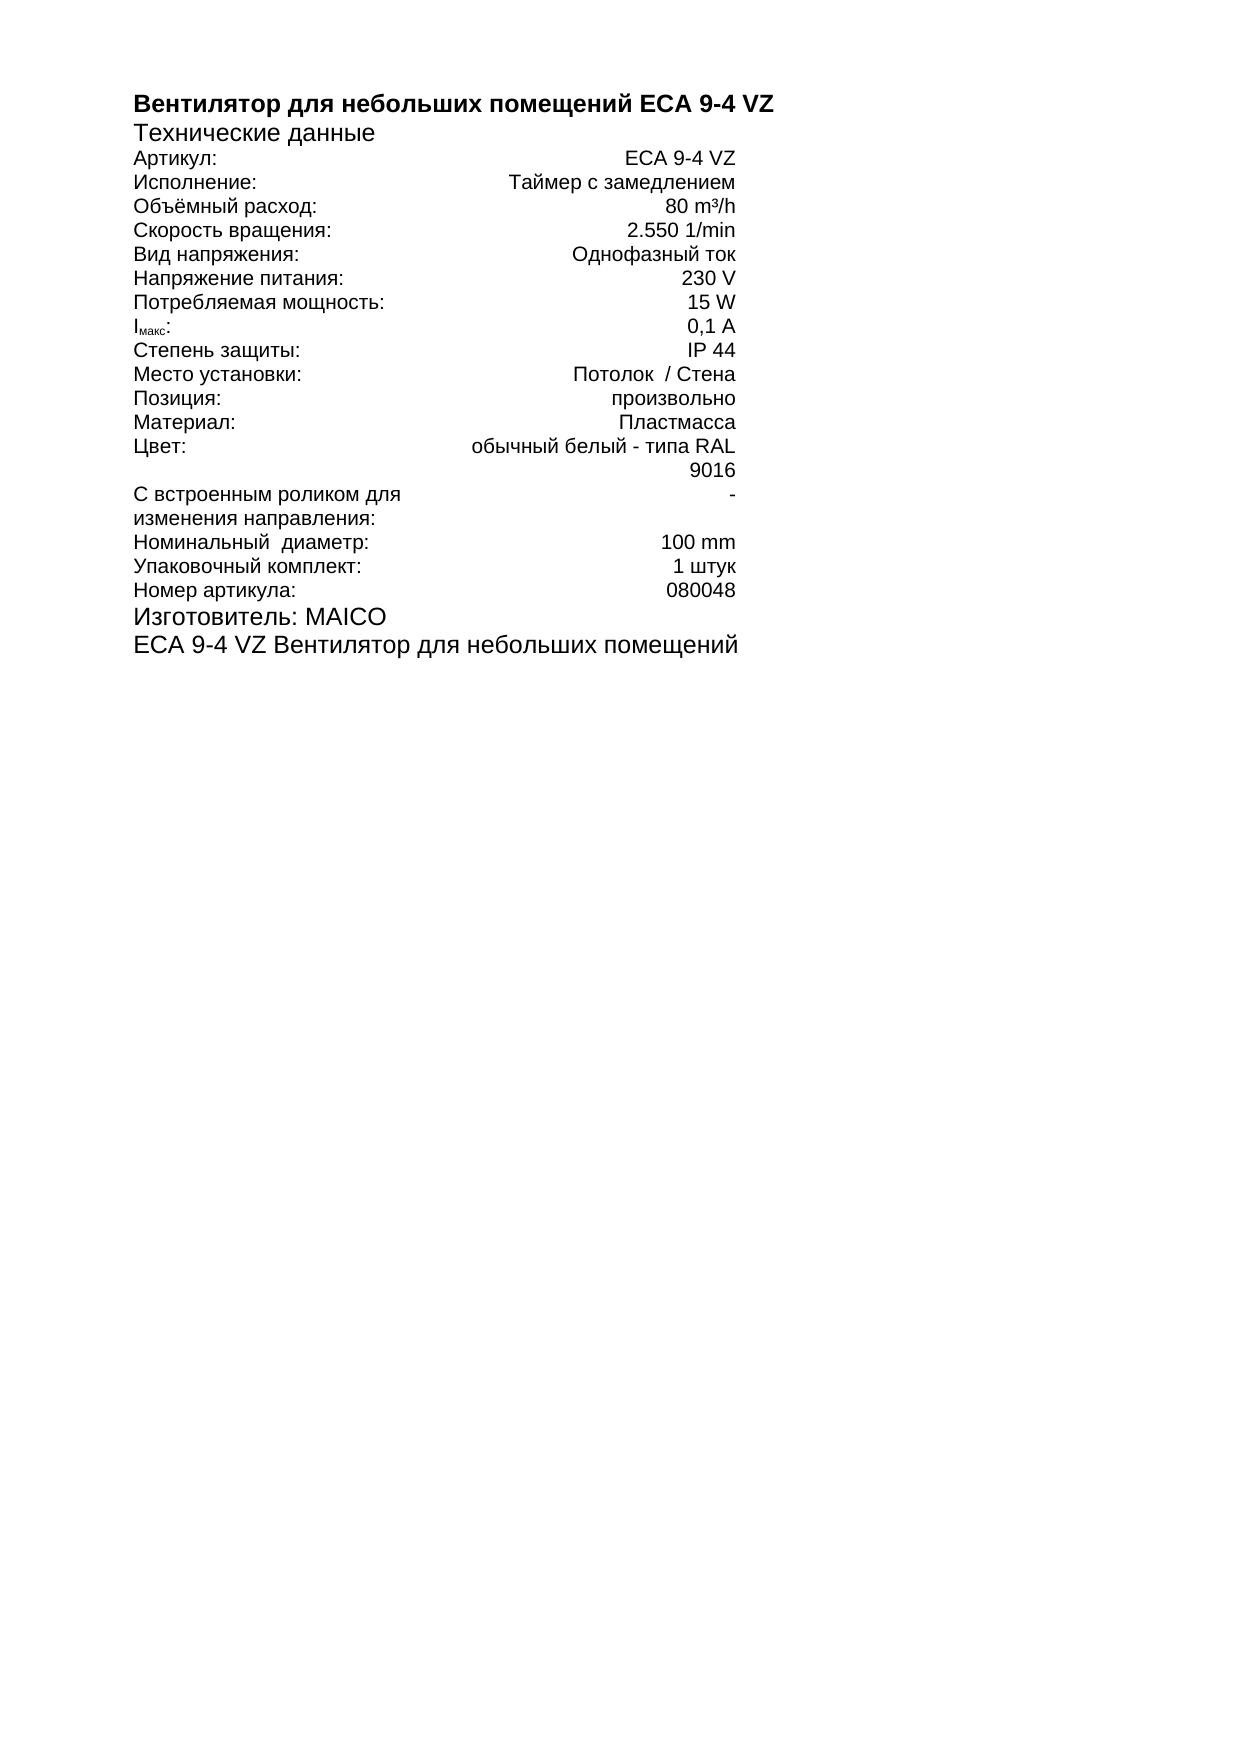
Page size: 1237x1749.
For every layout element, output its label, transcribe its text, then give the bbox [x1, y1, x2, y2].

table_cell 15 W [434, 290, 747, 314]
table_cell 230 V [434, 266, 747, 290]
table_cell обычный белый - типа RAL 9016 [434, 434, 747, 482]
table_cell Упаковочный комплект: [122, 554, 434, 577]
table_cell Номер артикула: [122, 578, 434, 601]
table_cell Таймер с замедлением [434, 170, 747, 194]
table_cell Потолок / Стена [434, 362, 747, 386]
table_cell Место установки: [122, 362, 434, 386]
text Вентилятор для небольших помещений ECA 9-4 VZ [133, 89, 1148, 117]
table_cell Скорость вращения: [122, 218, 434, 242]
text Изготовитель: MAICO [133, 601, 1148, 630]
table_header ECA 9-4 VZ [434, 146, 747, 170]
table_cell Материал: [122, 410, 434, 434]
table_cell 80 m³/h [434, 194, 747, 218]
table_cell Цвет: [122, 434, 434, 482]
table_cell произвольно [434, 386, 747, 410]
table_cell Степень защиты: [122, 338, 434, 362]
table_cell Номинальный диаметр: [122, 530, 434, 553]
text Технические данные [133, 117, 1148, 146]
table_header Артикул: [122, 146, 434, 170]
table_cell Напряжение питания: [122, 266, 434, 290]
table_cell 100 mm [434, 530, 747, 553]
table_cell - [434, 482, 747, 529]
table_cell Потребляемая мощность: [122, 290, 434, 314]
table_cell IP 44 [434, 338, 747, 362]
table_cell Исполнение: [122, 170, 434, 194]
table_cell 2.550 1/min [434, 218, 747, 242]
table_cell Позиция: [122, 386, 434, 410]
table_cell Вид напряжения: [122, 242, 434, 266]
table_cell 080048 [434, 578, 747, 601]
table_cell С встроенным роликом для изменения направления: [122, 482, 434, 529]
table_cell Пластмасса [434, 410, 747, 434]
table_cell 1 штук [434, 554, 747, 577]
table_cell Iмакс: [122, 314, 434, 338]
table_cell Однофазный ток [434, 242, 747, 266]
table_cell 0,1 A [434, 314, 747, 338]
text ECA 9-4 VZ Вентилятор для небольших помещений [133, 630, 1148, 659]
table_cell Объёмный расход: [122, 194, 434, 218]
